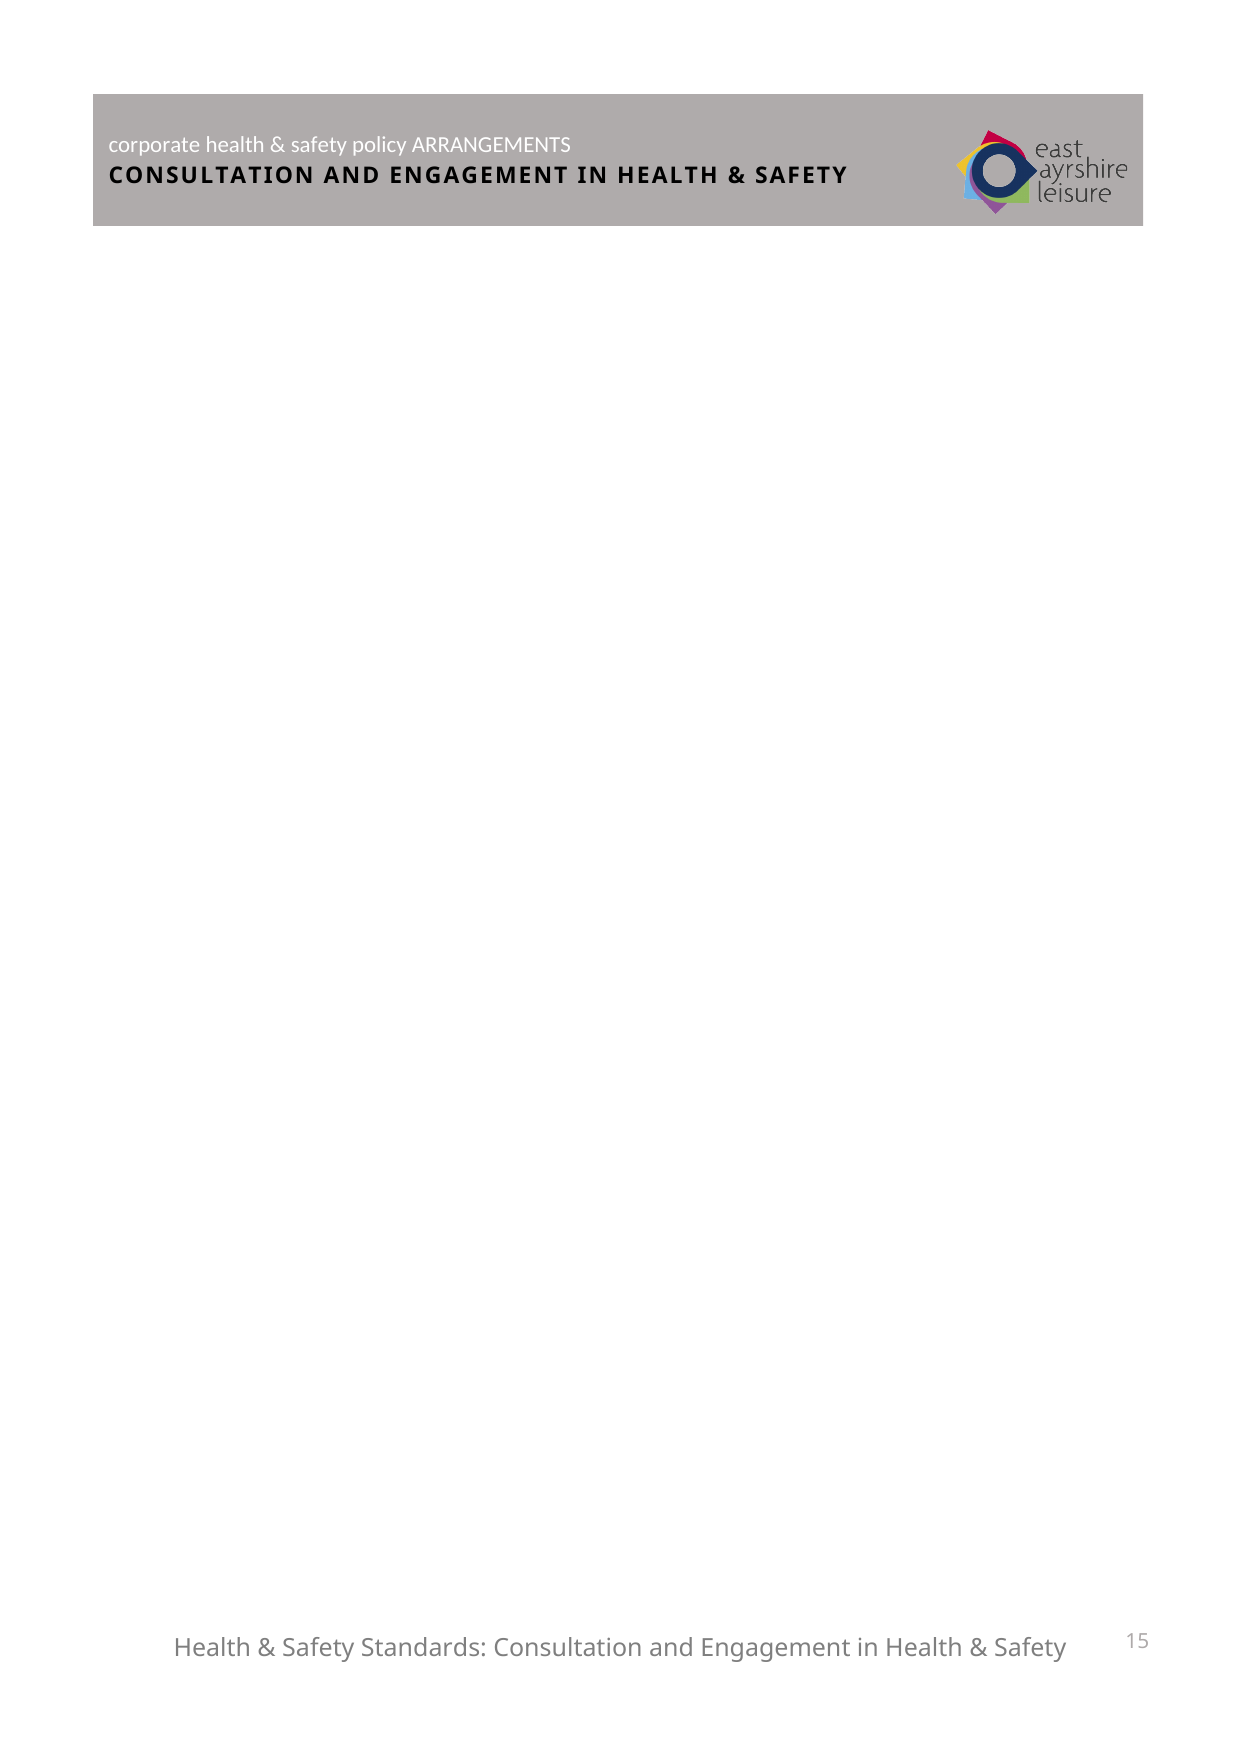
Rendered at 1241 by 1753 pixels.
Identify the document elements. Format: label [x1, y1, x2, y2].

picture [956, 130, 1128, 214]
